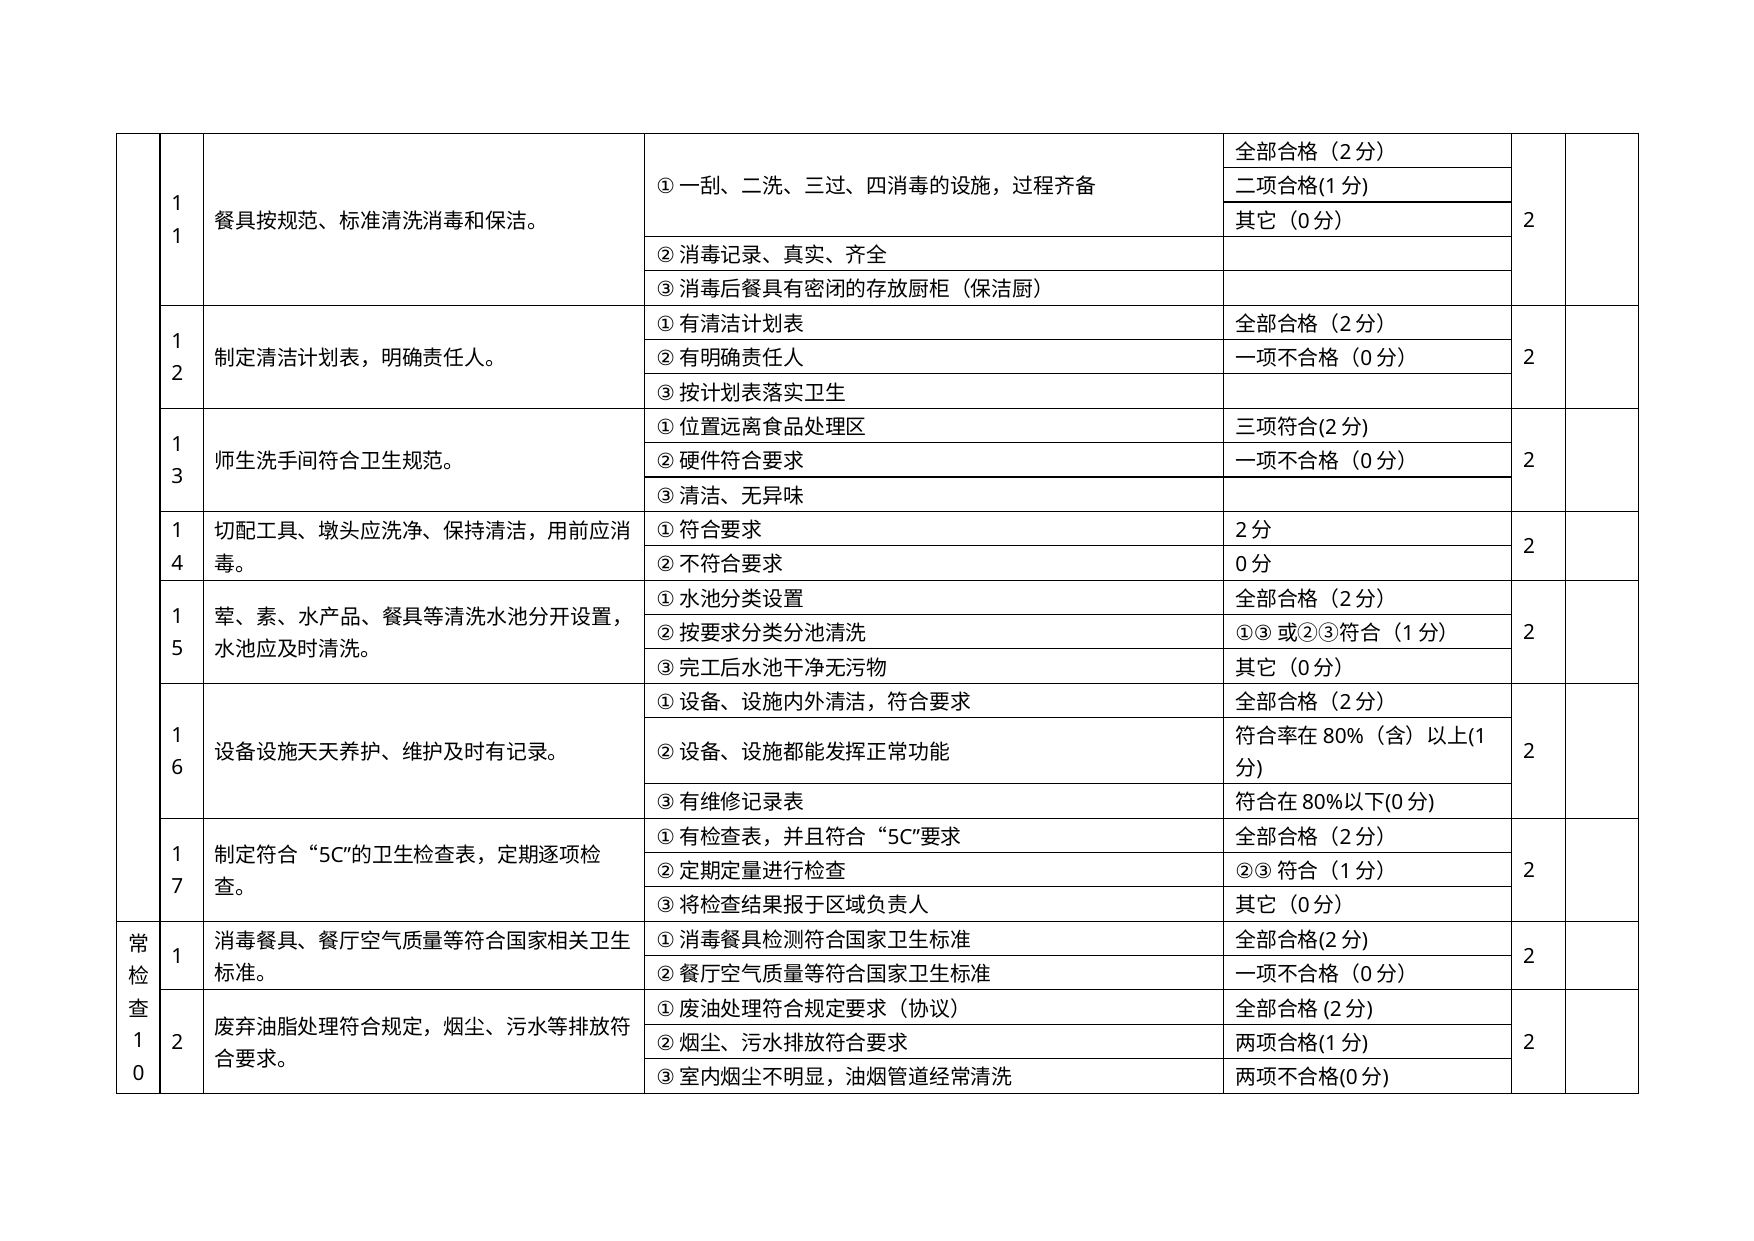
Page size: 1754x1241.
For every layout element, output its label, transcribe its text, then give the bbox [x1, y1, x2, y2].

table_cell 2 [1512, 819, 1565, 921]
table_cell [1224, 478, 1511, 511]
table_cell 两项不合格(0分) [1224, 1059, 1511, 1092]
table_cell 切配工具、墩头应洗净、保持清洁，用前应消毒。 [204, 512, 644, 579]
table_cell ②消毒记录、真实、齐全 [645, 237, 1223, 270]
table_cell ①水池分类设置 [645, 581, 1223, 614]
table_cell ②烟尘、污水排放符合要求 [645, 1025, 1223, 1058]
table_cell 一项不合格（0分） [1224, 443, 1511, 476]
table_cell [1566, 819, 1638, 921]
table_cell 一项不合格（0分） [1224, 340, 1511, 373]
table_cell 17 [161, 819, 203, 921]
table_cell [1566, 409, 1638, 511]
table_cell 2 [1512, 409, 1565, 511]
table_cell [1224, 237, 1511, 270]
table_cell 2 [1512, 684, 1565, 817]
table_cell 废弃油脂处理符合规定，烟尘、污水等排放符合要求。 [204, 990, 644, 1092]
table_cell ①有清洁计划表 [645, 306, 1223, 339]
table_cell [1566, 306, 1638, 408]
table_cell 全部合格（2分） [1224, 819, 1511, 852]
table_cell 11 [161, 134, 203, 304]
table_cell ③将检查结果报于区域负责人 [645, 887, 1223, 921]
table_cell ②不符合要求 [645, 546, 1223, 579]
table_cell ③完工后水池干净无污物 [645, 649, 1223, 683]
table_cell 全部合格（2分） [1224, 581, 1511, 614]
table_cell ①符合要求 [645, 512, 1223, 545]
table_cell ①有检查表，并且符合“5C”要求 [645, 819, 1223, 852]
table_cell 14 [161, 512, 203, 579]
table_cell [1566, 581, 1638, 683]
table_cell ②设备、设施都能发挥正常功能 [645, 718, 1223, 783]
table_cell 全部合格（2分） [1224, 134, 1511, 167]
table_cell ①③或②③符合（1分） [1224, 615, 1511, 648]
table_cell 1 [161, 922, 203, 989]
table_cell ③按计划表落实卫生 [645, 374, 1223, 408]
table_cell 设备设施天天养护、维护及时有记录。 [204, 684, 644, 817]
table_cell 师生洗手间符合卫生规范。 [204, 409, 644, 511]
table_cell 2 [1512, 512, 1565, 579]
table_cell ②按要求分类分池清洗 [645, 615, 1223, 648]
table_cell [1566, 990, 1638, 1092]
table_cell 制定符合“5C”的卫生检查表，定期逐项检查。 [204, 819, 644, 921]
table_cell [1566, 922, 1638, 989]
table_cell ③清洁、无异味 [645, 478, 1223, 511]
table_cell 0分 [1224, 546, 1511, 579]
table_cell 餐具按规范、标准清洗消毒和保洁。 [204, 134, 644, 304]
table_cell ②有明确责任人 [645, 340, 1223, 373]
table_cell ②定期定量进行检查 [645, 853, 1223, 886]
table_cell 消毒餐具、餐厅空气质量等符合国家相关卫生标准。 [204, 922, 644, 989]
table_cell [1224, 271, 1511, 304]
table_cell 2 [1512, 922, 1565, 989]
table_cell ①一刮、二洗、三过、四消毒的设施，过程齐备 [645, 134, 1223, 236]
table_cell ③消毒后餐具有密闭的存放厨柜（保洁厨） [645, 271, 1223, 304]
table_cell 全部合格 (2分) [1224, 990, 1511, 1024]
table_cell [1566, 134, 1638, 304]
table_cell 16 [161, 684, 203, 817]
table_cell 2 [1512, 134, 1565, 304]
table_cell 三项符合(2分) [1224, 409, 1511, 442]
table_cell 符合在80%以下(0分) [1224, 784, 1511, 817]
table_cell 2 [1512, 990, 1565, 1092]
table_cell ①消毒餐具检测符合国家卫生标准 [645, 922, 1223, 955]
table_cell ②③符合（1分） [1224, 853, 1511, 886]
table_cell 全部合格（2分） [1224, 306, 1511, 339]
table_cell 全部合格(2分) [1224, 922, 1511, 955]
table_cell 2 [1512, 581, 1565, 683]
table_cell ②硬件符合要求 [645, 443, 1223, 476]
table_cell [1566, 512, 1638, 579]
table_cell 二项合格(1分) [1224, 168, 1511, 201]
table_cell [1566, 684, 1638, 817]
table_cell 两项合格(1分) [1224, 1025, 1511, 1058]
table_cell ①废油处理符合规定要求（协议） [645, 990, 1223, 1024]
table_cell 其它（0分） [1224, 887, 1511, 921]
table_cell ①设备、设施内外清洁，符合要求 [645, 684, 1223, 717]
table_cell ③室内烟尘不明显，油烟管道经常清洗 [645, 1059, 1223, 1092]
table_cell ②餐厅空气质量等符合国家卫生标准 [645, 956, 1223, 989]
table_cell 15 [161, 581, 203, 683]
table_cell 制定清洁计划表，明确责任人。 [204, 306, 644, 408]
table_cell 2 [161, 990, 203, 1092]
table_cell 2 [1512, 306, 1565, 408]
table_cell 常检查10 [117, 922, 159, 1092]
table_cell 荤、素、水产品、餐具等清洗水池分开设置，水池应及时清洗。 [204, 581, 644, 683]
table_cell 其它（0分） [1224, 203, 1511, 236]
table_cell 13 [161, 409, 203, 511]
table_cell ①位置远离食品处理区 [645, 409, 1223, 442]
table_cell 2分 [1224, 512, 1511, 545]
table_cell 一项不合格（0分） [1224, 956, 1511, 989]
table_cell 其它（0分） [1224, 649, 1511, 683]
table_cell 12 [161, 306, 203, 408]
table_cell 全部合格（2分） [1224, 684, 1511, 717]
table_cell ③有维修记录表 [645, 784, 1223, 817]
table_cell [1224, 374, 1511, 408]
table_cell 符合率在80%（含）以上(1分) [1224, 718, 1511, 783]
